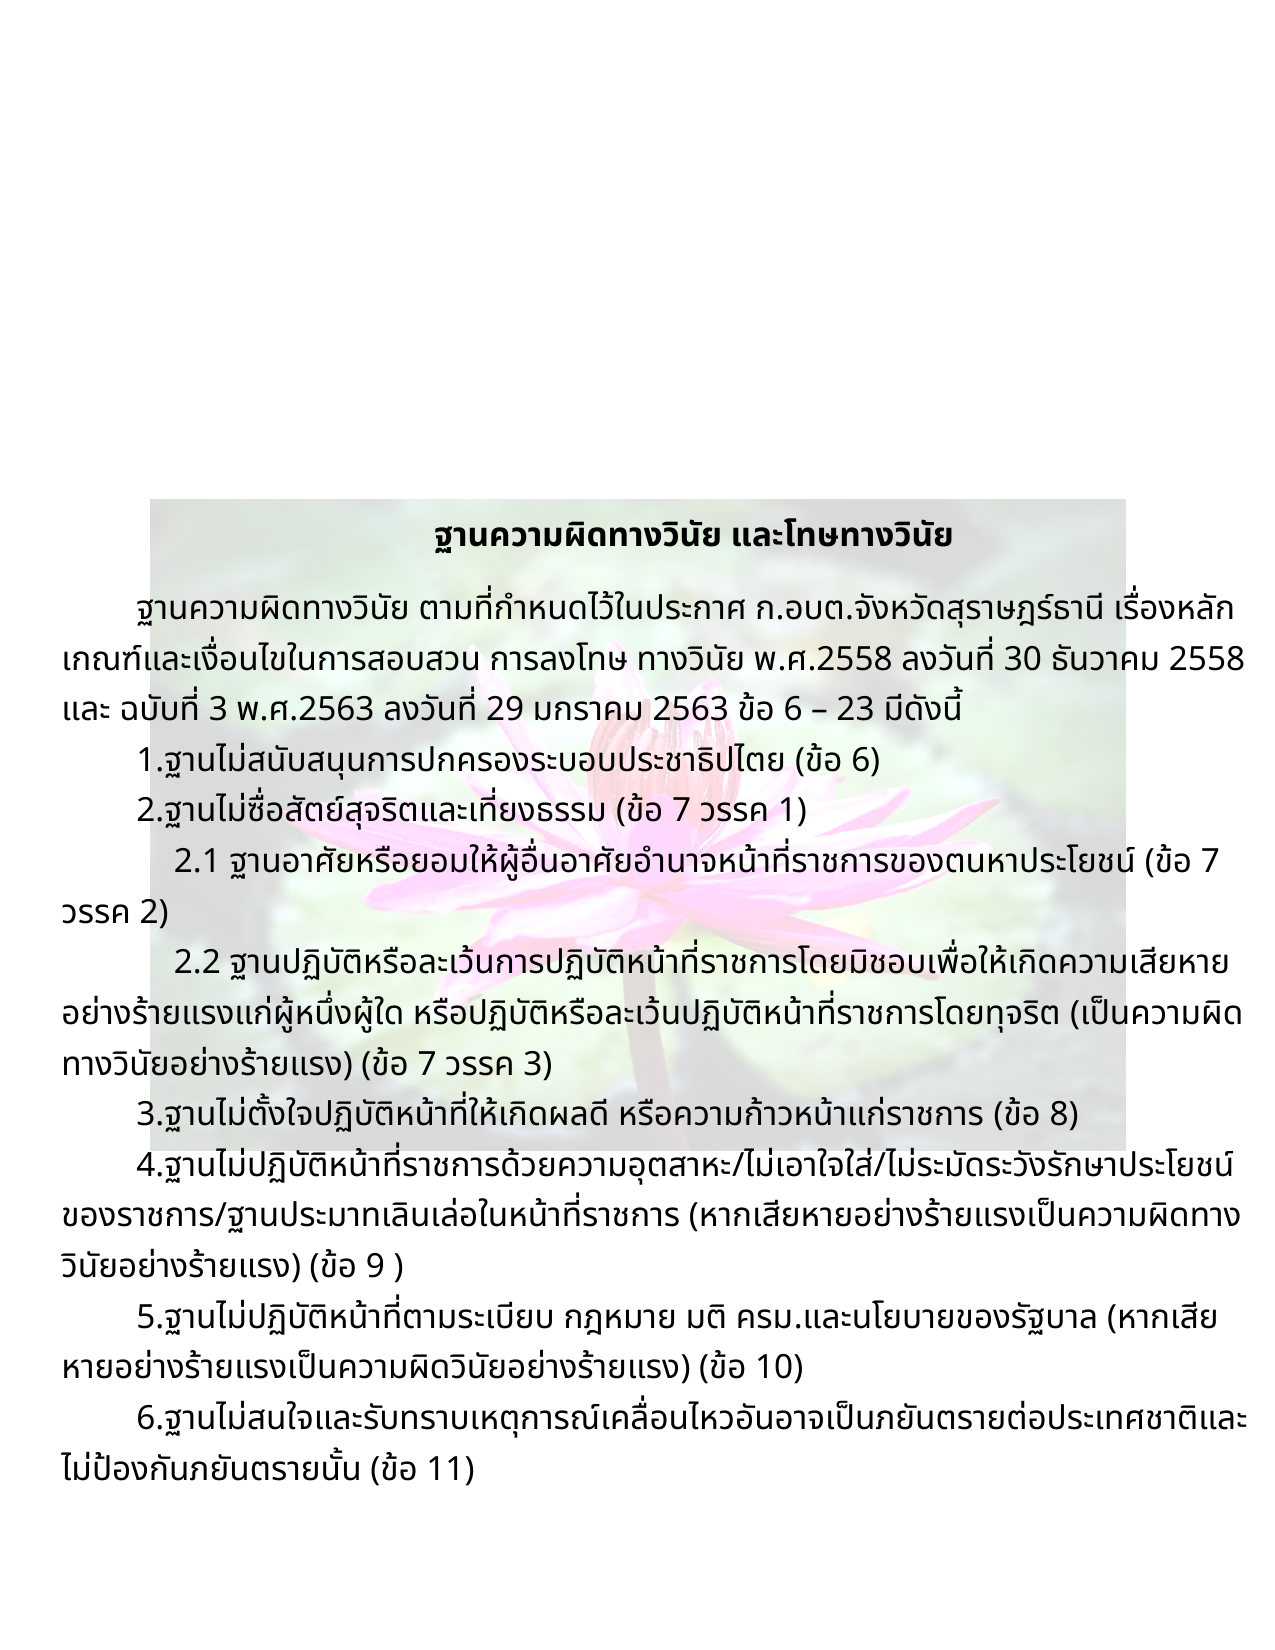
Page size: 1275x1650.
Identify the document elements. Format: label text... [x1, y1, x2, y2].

text 3.ฐานไม่ตั้งใจปฏิบัติหน้าที่ให้เกิดผลดี หรือความก้าวหน้าแก่ราชการ (ข้อ 8) [61, 1090, 1251, 1141]
text 4.ฐานไม่ปฏิบัติหน้าที่ราชการด้วยความอุตสาหะ/ไม่เอาใจใส่/ไม่ระมัดระวังรักษาประโยชน์ของราชการ/ฐานประมาทเลินเล่อในหน้าที่ราชการ (หากเสียหายอย่างร้ายแรงเป็นความผิดทางวินัยอย่างร้ายแรง) (ข้อ 9 ) [61, 1141, 1251, 1292]
text ฐานความผิดทางวินัย และโทษทางวินัย [61, 511, 1251, 561]
text 2.2 ฐานปฏิบัติหรือละเว้นการปฏิบัติหน้าที่ราชการโดยมิชอบเพื่อให้เกิดความเสียหายอย่างร้ายแรงแก่ผู้หนึ่งผู้ใด หรือปฏิบัติหรือละเว้นปฏิบัติหน้าที่ราชการโดยทุจริต (เป็นความผิดทางวินัยอย่างร้ายแรง) (ข้อ 7 วรรค 3) [61, 938, 1251, 1090]
text 6.ฐานไม่สนใจและรับทราบเหตุการณ์เคลื่อนไหวอันอาจเป็นภยันตรายต่อประเทศชาติและไม่ป้องกันภยันตรายนั้น (ข้อ 11) [61, 1394, 1251, 1495]
text ฐานความผิดทางวินัย ตามที่กำหนดไว้ในประกาศ ก.อบต.จังหวัดสุราษฎร์ธานี เรื่องหลักเกณฑ์และเงื่อนไขในการสอบสวน การลงโทษ ทางวินัย พ.ศ.2558 ลงวันที่ 30 ธันวาคม 2558 และ ฉบับที่ 3 พ.ศ.2563 ลงวันที่ 29 มกราคม 2563 ข้อ 6 – 23 มีดังนี้ [61, 584, 1251, 736]
text 2.1 ฐานอาศัยหรือยอมให้ผู้อื่นอาศัยอำนาจหน้าที่ราชการของตนหาประโยชน์ (ข้อ 7 วรรค 2) [61, 837, 1251, 938]
text 1.ฐานไม่สนับสนุนการปกครองระบอบประชาธิปไตย (ข้อ 6) [61, 736, 1251, 786]
text 5.ฐานไม่ปฏิบัติหน้าที่ตามระเบียบ กฎหมาย มติ ครม.และนโยบายของรัฐบาล (หากเสียหายอย่างร้ายแรงเป็นความผิดวินัยอย่างร้ายแรง) (ข้อ 10) [61, 1292, 1251, 1394]
text 2.ฐานไม่ซื่อสัตย์สุจริตและเที่ยงธรรม (ข้อ 7 วรรค 1) [61, 786, 1251, 837]
